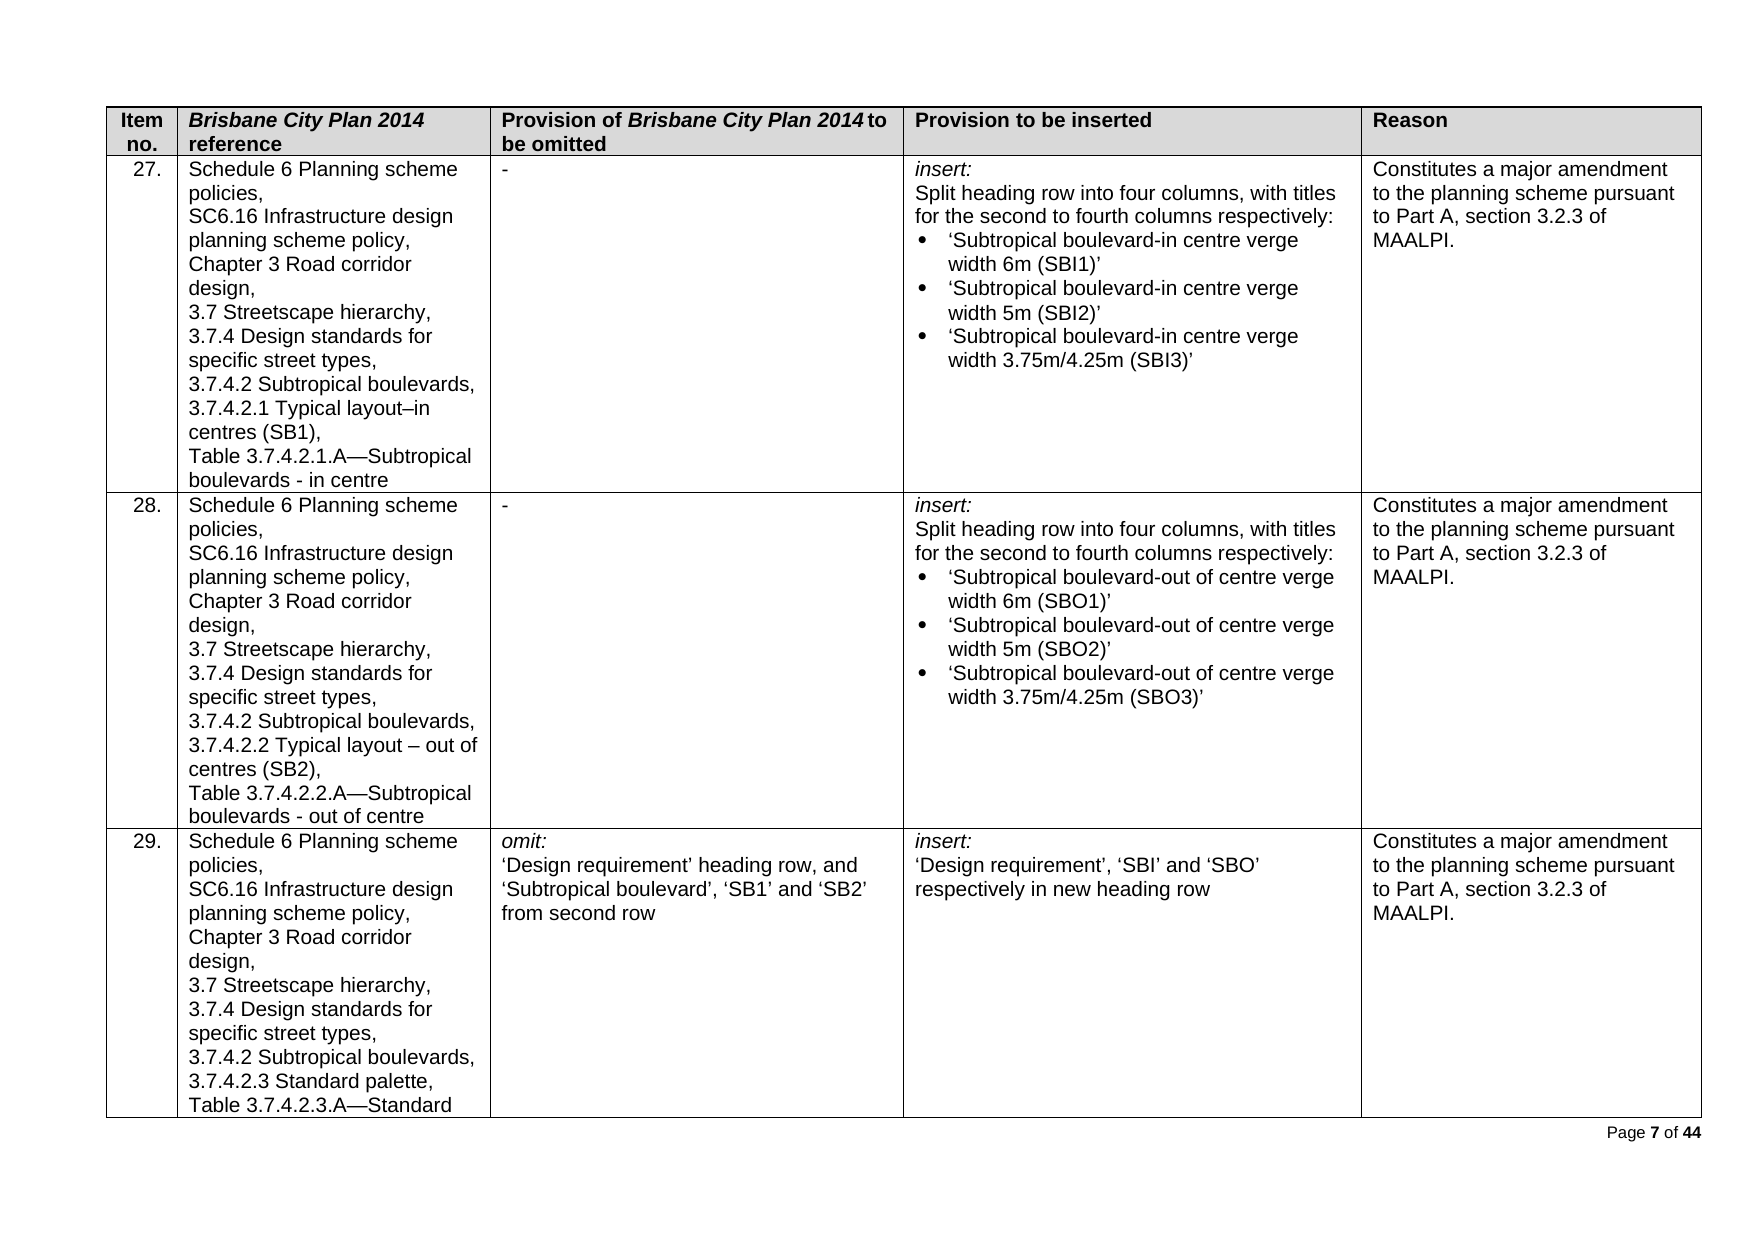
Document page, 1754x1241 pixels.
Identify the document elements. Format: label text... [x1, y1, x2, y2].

table_header Provision to be inserted [904, 108, 1361, 155]
table_cell [107, 156, 177, 492]
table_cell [904, 829, 1361, 1117]
table_cell Schedule 6 Planning scheme policies, SC6.16 Infrastructure design planning scheme policy, Chapter 3 Road corridor design, 3.7 Streetscape hierarchy, 3.7.4 Design standards for specific street types, 3.7.4.2 Subtropical boulevards, 3.7.4.2.1 Typical layout–in centres (SB1), Table 3.7.4.2.1.A—Subtropical boulevards - in centre [178, 156, 490, 492]
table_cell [491, 829, 903, 1117]
table_cell insert: Split heading row into four columns, with titles for the second to fourth columns respectively: ‘Subtropical boulevard-in centre verge width 6m (SBI1)’ ‘Subtropical boulevard-in centre verge width 5m (SBI2)’ ‘Subtropical boulevard-in centre verge width 3.75m/4.25m (SBI3)’ [904, 156, 1361, 492]
table_cell - [491, 493, 903, 828]
table_cell Schedule 6 Planning scheme policies, SC6.16 Infrastructure design planning scheme policy, Chapter 3 Road corridor design, 3.7 Streetscape hierarchy, 3.7.4 Design standards for specific street types, 3.7.4.2 Subtropical boulevards, 3.7.4.2.2 Typical layout – out of centres (SB2), Table 3.7.4.2.2.A—Subtropical boulevards - out of centre [178, 493, 490, 828]
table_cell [1362, 156, 1701, 492]
table_header Reason [1362, 108, 1701, 155]
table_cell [1362, 829, 1701, 1117]
table_cell insert: Split heading row into four columns, with titles for the second to fourth columns respectively: ‘Subtropical boulevard-out of centre verge width 6m (SBO1)’ ‘Subtropical boulevard-out of centre verge width 5m (SBO2)’ ‘Subtropical boulevard-out of centre verge width 3.75m/4.25m (SBO3)’ [904, 493, 1361, 828]
table_header Item no. [107, 108, 177, 155]
table_cell Constitutes a major amendment to the planning scheme pursuant to Part A, section 3.2.3 of MAALPI. [1362, 493, 1701, 828]
table_cell [107, 493, 177, 828]
table_cell [107, 829, 177, 1117]
table_header Provision of Brisbane City Plan 2014 to be omitted [491, 108, 903, 155]
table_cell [178, 829, 490, 1117]
table_header Brisbane City Plan 2014 reference [178, 108, 490, 155]
table_cell - [491, 156, 903, 492]
